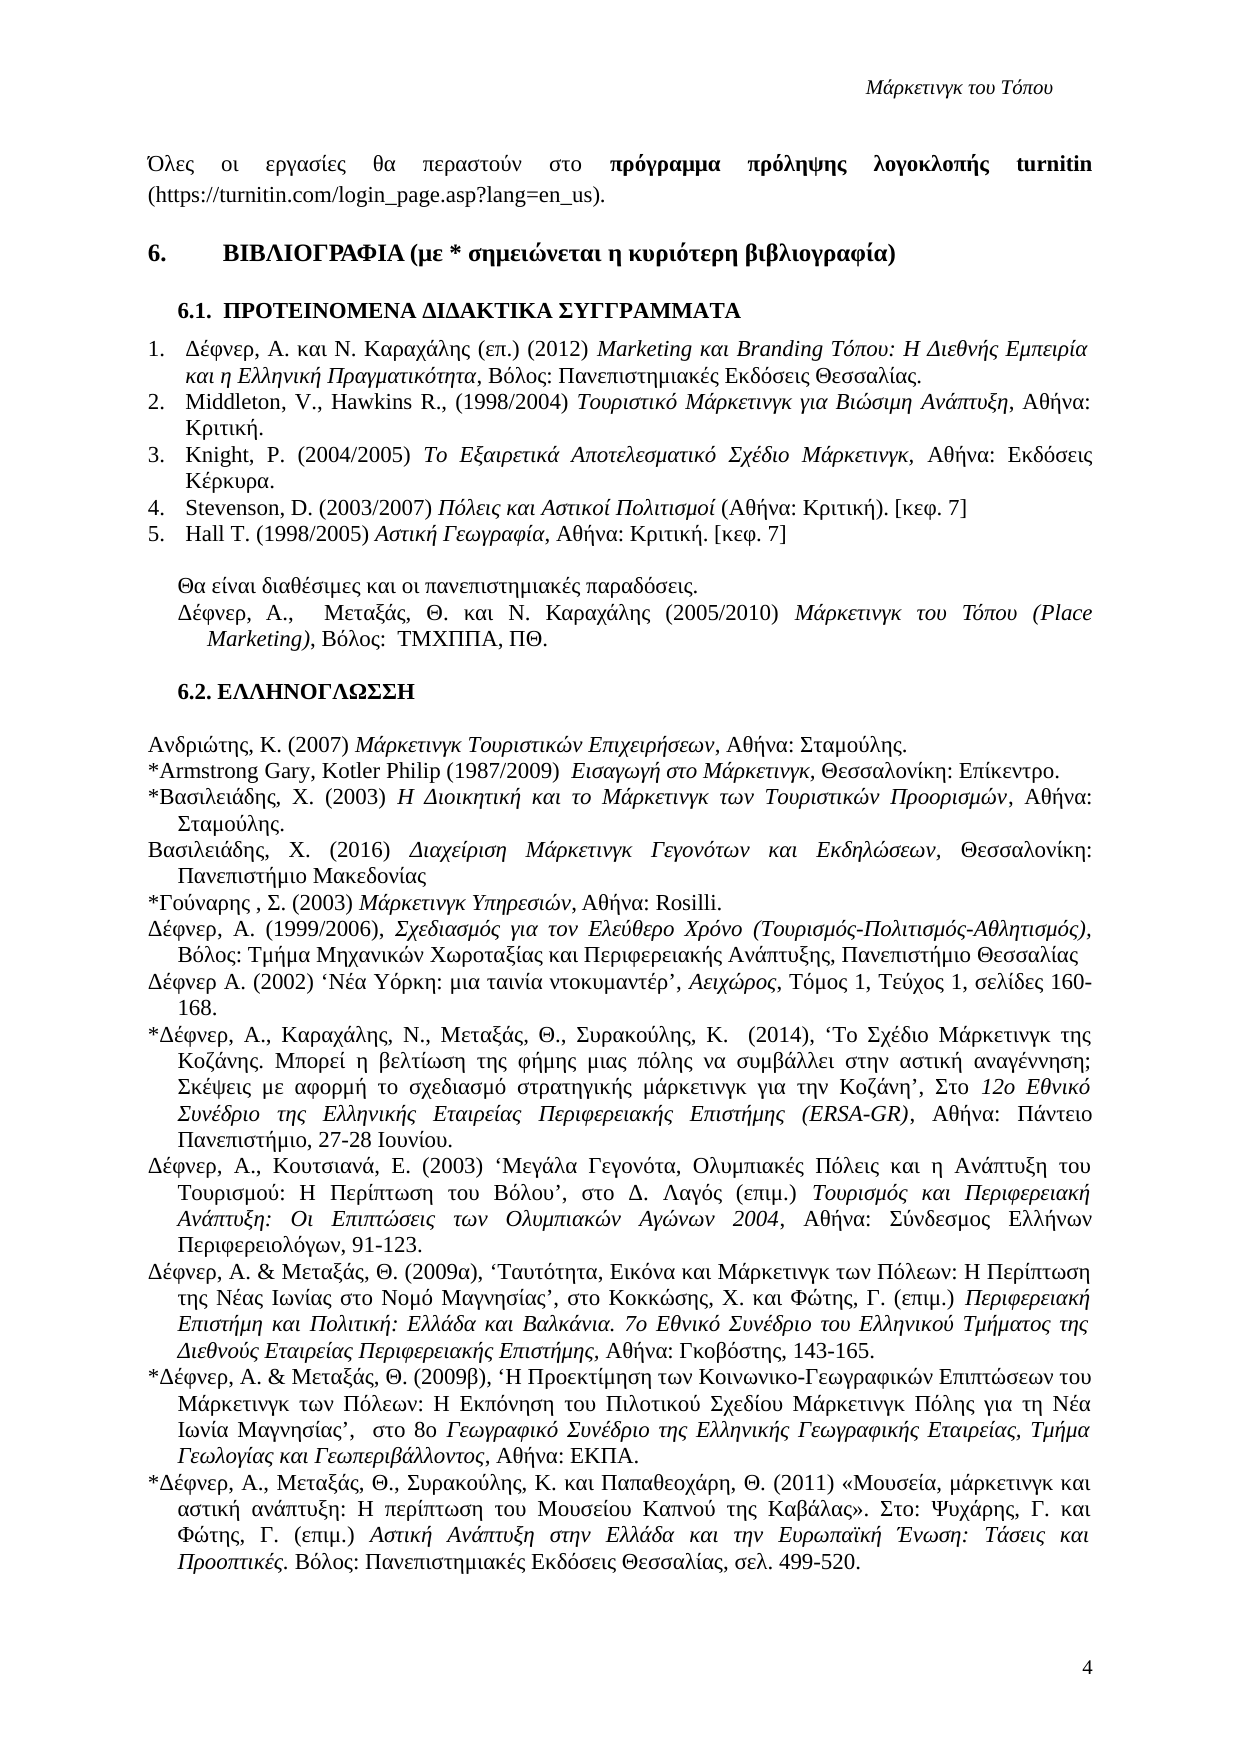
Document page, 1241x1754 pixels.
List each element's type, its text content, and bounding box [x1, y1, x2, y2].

text *Βασιλειάδης, Χ. (2003) Η Διοικητική και το Μάρκετινγκ των Τουριστικών Προορισμών, Αθήνα: Σταμούλης. [148, 783, 1092, 836]
text *Δέφνερ, Α., Καραχάλης, Ν., Μεταξάς, Θ., Συρακούλης, Κ. (2014), ‘Το Σχέδιο Μάρκετινγκ της Κοζάνης. Μπορεί η βελτίωση της φήμης μιας πόλης να συμβάλλει στην αστική αναγέννηση; Σκέψεις με αφορμή το σχεδιασμό στρατηγικής μάρκετινγκ για την Κοζάνη’, Στο 12ο Εθνικό Συνέδριο της Ελληνικής Εταιρείας Περιφερειακής Επιστήμης (ERSA-GR), Αθήνα: Πάντειο Πανεπιστήμιο, 27-28 Ιουνίου. [148, 1021, 1092, 1152]
text Δέφνερ Α. (2002) ‘Νέα Υόρκη: μια ταινία ντοκυμαντέρ’, Αειχώρος, Τόμος 1, Τεύχος 1, σελίδες 160-168. [148, 968, 1092, 1021]
text *Δέφνερ, Α., Μεταξάς, Θ., Συρακούλης, Κ. και Παπαθεοχάρη, Θ. (2011) «Μουσεία, μάρκετινγκ και αστική ανάπτυξη: Η περίπτωση του Μουσείου Καπνού της Καβάλας». Στο: Ψυχάρης, Γ. και Φώτης, Γ. (επιμ.) Αστική Ανάπτυξη στην Ελλάδα και την Ευρωπαϊκή Ένωση: Τάσεις και Προοπτικές. Βόλος: Πανεπιστημιακές Εκδόσεις Θεσσαλίας, σελ. 499-520. [148, 1469, 1092, 1574]
text Ανδριώτης, Κ. (2007) Μάρκετινγκ Τουριστικών Επιχειρήσεων, Αθήνα: Σταμούλης. [148, 731, 1092, 757]
text Δέφνερ, Α., Μεταξάς, Θ. και Ν. Καραχάλης (2005/2010) Μάρκετινγκ του Τόπου (Place Marketing), Βόλος: ΤΜΧΠΠΑ, ΠΘ. [177, 599, 1092, 652]
subtitle 6.1. ΠΡΟΤΕΙΝΟΜΕΝΑ ΔΙΔΑΚΤΙΚΑ ΣΥΓΓΡΑΜΜΑΤΑ [177, 298, 1092, 324]
text 6.2. ΕΛΛΗΝΟΓΛΩΣΣΗ [177, 678, 1092, 704]
subtitle Όλες οι εργασίες θα περαστούν στο πρόγραμμα πρόληψης λογοκλοπής turnitin (https://turnitin.com/login_page.asp?lang=en_us). [148, 150, 1092, 208]
text Θα είναι διαθέσιμες και οι πανεπιστημιακές παραδόσεις. [177, 573, 1092, 599]
subtitle 6. ΒΙΒΛΙΟΓΡΑΦΙΑ (με * σημειώνεται η κυριότερη βιβλιογραφία) [148, 238, 1092, 267]
text Βασιλειάδης, Χ. (2016) Διαχείριση Μάρκετινγκ Γεγονότων και Εκδηλώσεων, Θεσσαλονίκη: Πανεπιστήμιο Μακεδονίας [148, 836, 1092, 889]
list Hall T. (1998/2005) Αστική Γεωγραφία, Αθήνα: Κριτική. [κεφ. 7] [148, 520, 1092, 546]
text *Δέφνερ, Α. & Μεταξάς, Θ. (2009β), ‘Η Προεκτίμηση των Κοινωνικο-Γεωγραφικών Επιπτώσεων του Μάρκετινγκ των Πόλεων: Η Εκπόνηση του Πιλοτικού Σχεδίου Μάρκετινγκ Πόλης για τη Νέα Ιωνία Μαγνησίας’, στο 8ο Γεωγραφικό Συνέδριο της Ελληνικής Γεωγραφικής Εταιρείας, Τμήμα Γεωλογίας και Γεωπεριβάλλοντος, Αθήνα: ΕΚΠΑ. [148, 1363, 1092, 1469]
text Δέφνερ, Α. (1999/2006), Σχεδιασμός για τον Ελεύθερο Χρόνο (Τουρισμός-Πολιτισμός-Αθλητισμός), Βόλος: Τμήμα Μηχανικών Χωροταξίας και Περιφερειακής Ανάπτυξης, Πανεπιστήμιο Θεσσαλίας [148, 915, 1092, 968]
text *Γούναρης , Σ. (2003) Μάρκετινγκ Υπηρεσιών, Αθήνα: Rosilli. [148, 889, 1092, 915]
list Knight, P. (2004/2005) Το Εξαιρετικά Αποτελεσματικό Σχέδιο Μάρκετινγκ, Αθήνα: Εκδόσεις Κέρκυρα. [148, 441, 1092, 493]
list Middleton, V., Hawkins R., (1998/2004) Τουριστικό Μάρκετινγκ για Βιώσιμη Aνάπτυξη, Αθήνα: Κριτική. [148, 388, 1091, 441]
text Δέφνερ, Α. & Μεταξάς, Θ. (2009α), ‘Ταυτότητα, Εικόνα και Μάρκετινγκ των Πόλεων: Η Περίπτωση της Νέας Ιωνίας στο Νομό Μαγνησίας’, στο Κοκκώσης, Χ. και Φώτης, Γ. (επιμ.) Περιφερειακή Επιστήμη και Πολιτική: Ελλάδα και Βαλκάνια. 7ο Εθνικό Συνέδριο του Ελληνικού Τμήματος της Διεθνούς Εταιρείας Περιφερειακής Επιστήμης, Αθήνα: Γκοβόστης, 143-165. [148, 1258, 1092, 1363]
list Stevenson, D. (2003/2007) Πόλεις και Αστικοί Πολιτισμοί (Αθήνα: Κριτική). [κεφ. 7] [148, 493, 1092, 520]
list Δέφνερ, Α. και Ν. Καραχάλης (επ.) (2012) Μarketing και Branding Tόπου: Η Διεθνής Εμπειρία και η Ελληνική Πραγματικότητα, Βόλος: Πανεπιστημιακές Εκδόσεις Θεσσαλίας. [148, 335, 1091, 388]
text Δέφνερ, Α., Κουτσιανά, Ε. (2003) ‘Μεγάλα Γεγονότα, Ολυμπιακές Πόλεις και η Ανάπτυξη του Τουρισμού: Η Περίπτωση του Βόλου’, στο Δ. Λαγός (επιμ.) Τουρισμός και Περιφερειακή Ανάπτυξη: Οι Επιπτώσεις των Ολυμπιακών Αγώνων 2004, Αθήνα: Σύνδεσμος Ελλήνων Περιφερειολόγων, 91-123. [148, 1152, 1092, 1258]
text *Armstrong Gary, Kotler Philip (1987/2009) Εισαγωγή στο Μάρκετινγκ, Θεσσαλονίκη: Επίκεντρο. [148, 757, 1092, 783]
